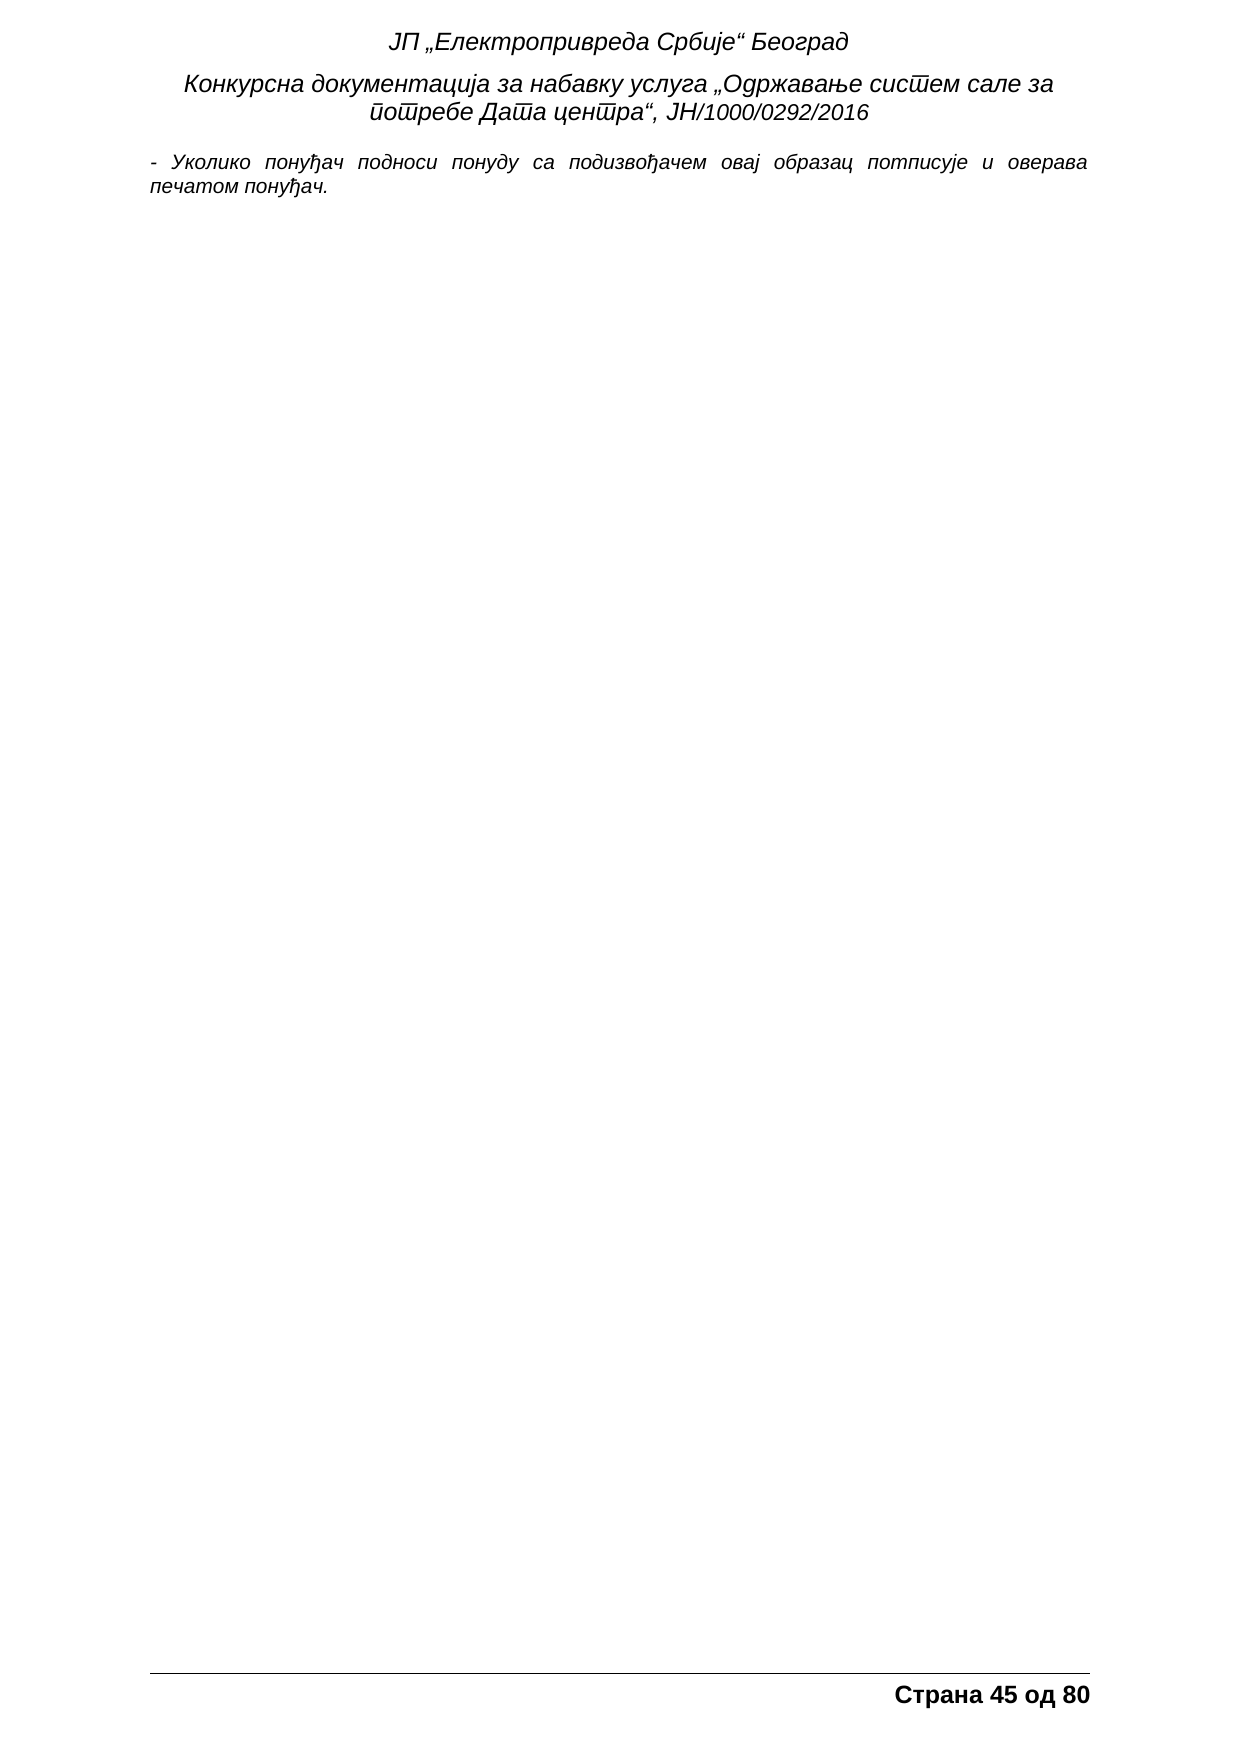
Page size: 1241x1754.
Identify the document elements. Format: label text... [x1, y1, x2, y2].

text - Уколико понуђач подноси понуду са подизвођачем овај образац потписује и оверава печатом понуђач. [150, 150, 1090, 198]
